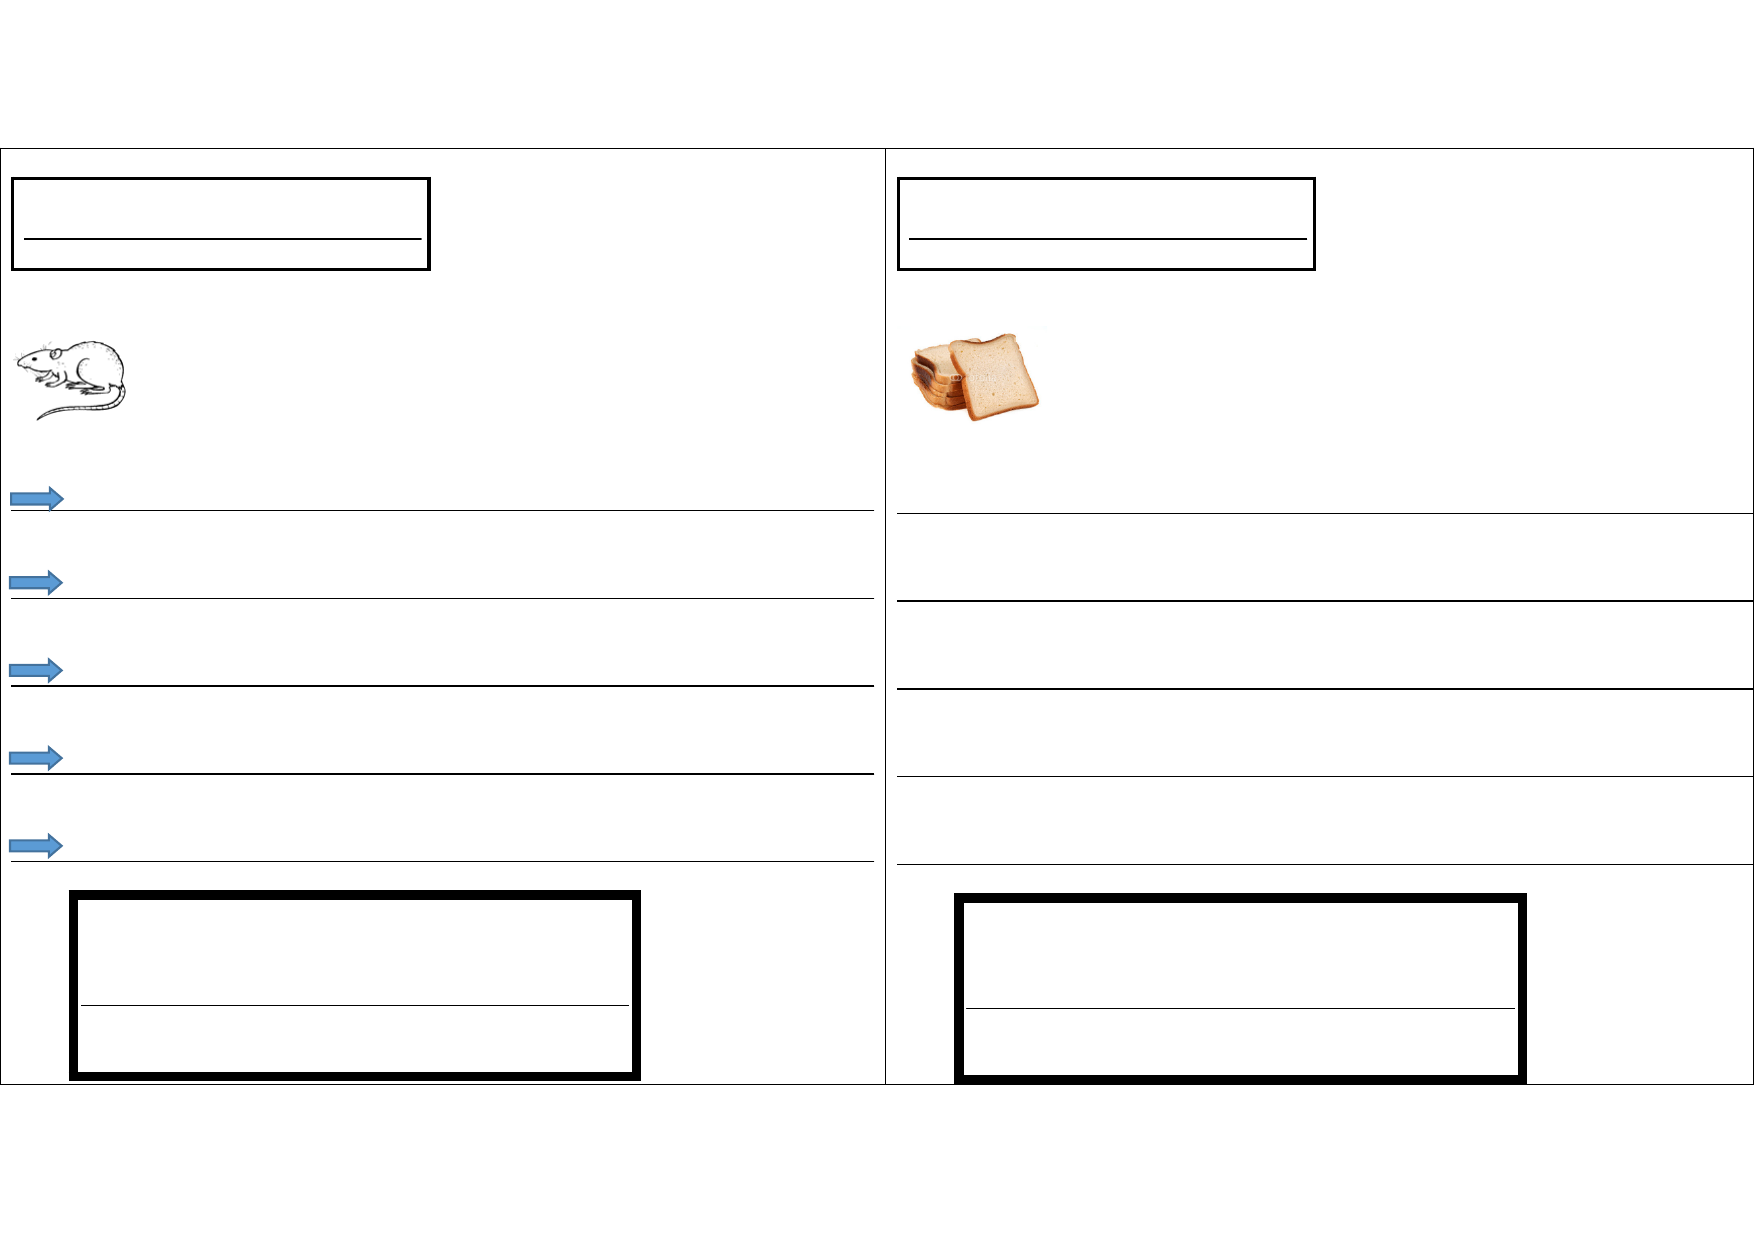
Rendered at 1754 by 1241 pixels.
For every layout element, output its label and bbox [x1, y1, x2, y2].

picture [897, 326, 1048, 427]
picture [11, 326, 128, 424]
table_header [886, 149, 1753, 1084]
table_header [1, 149, 885, 1084]
